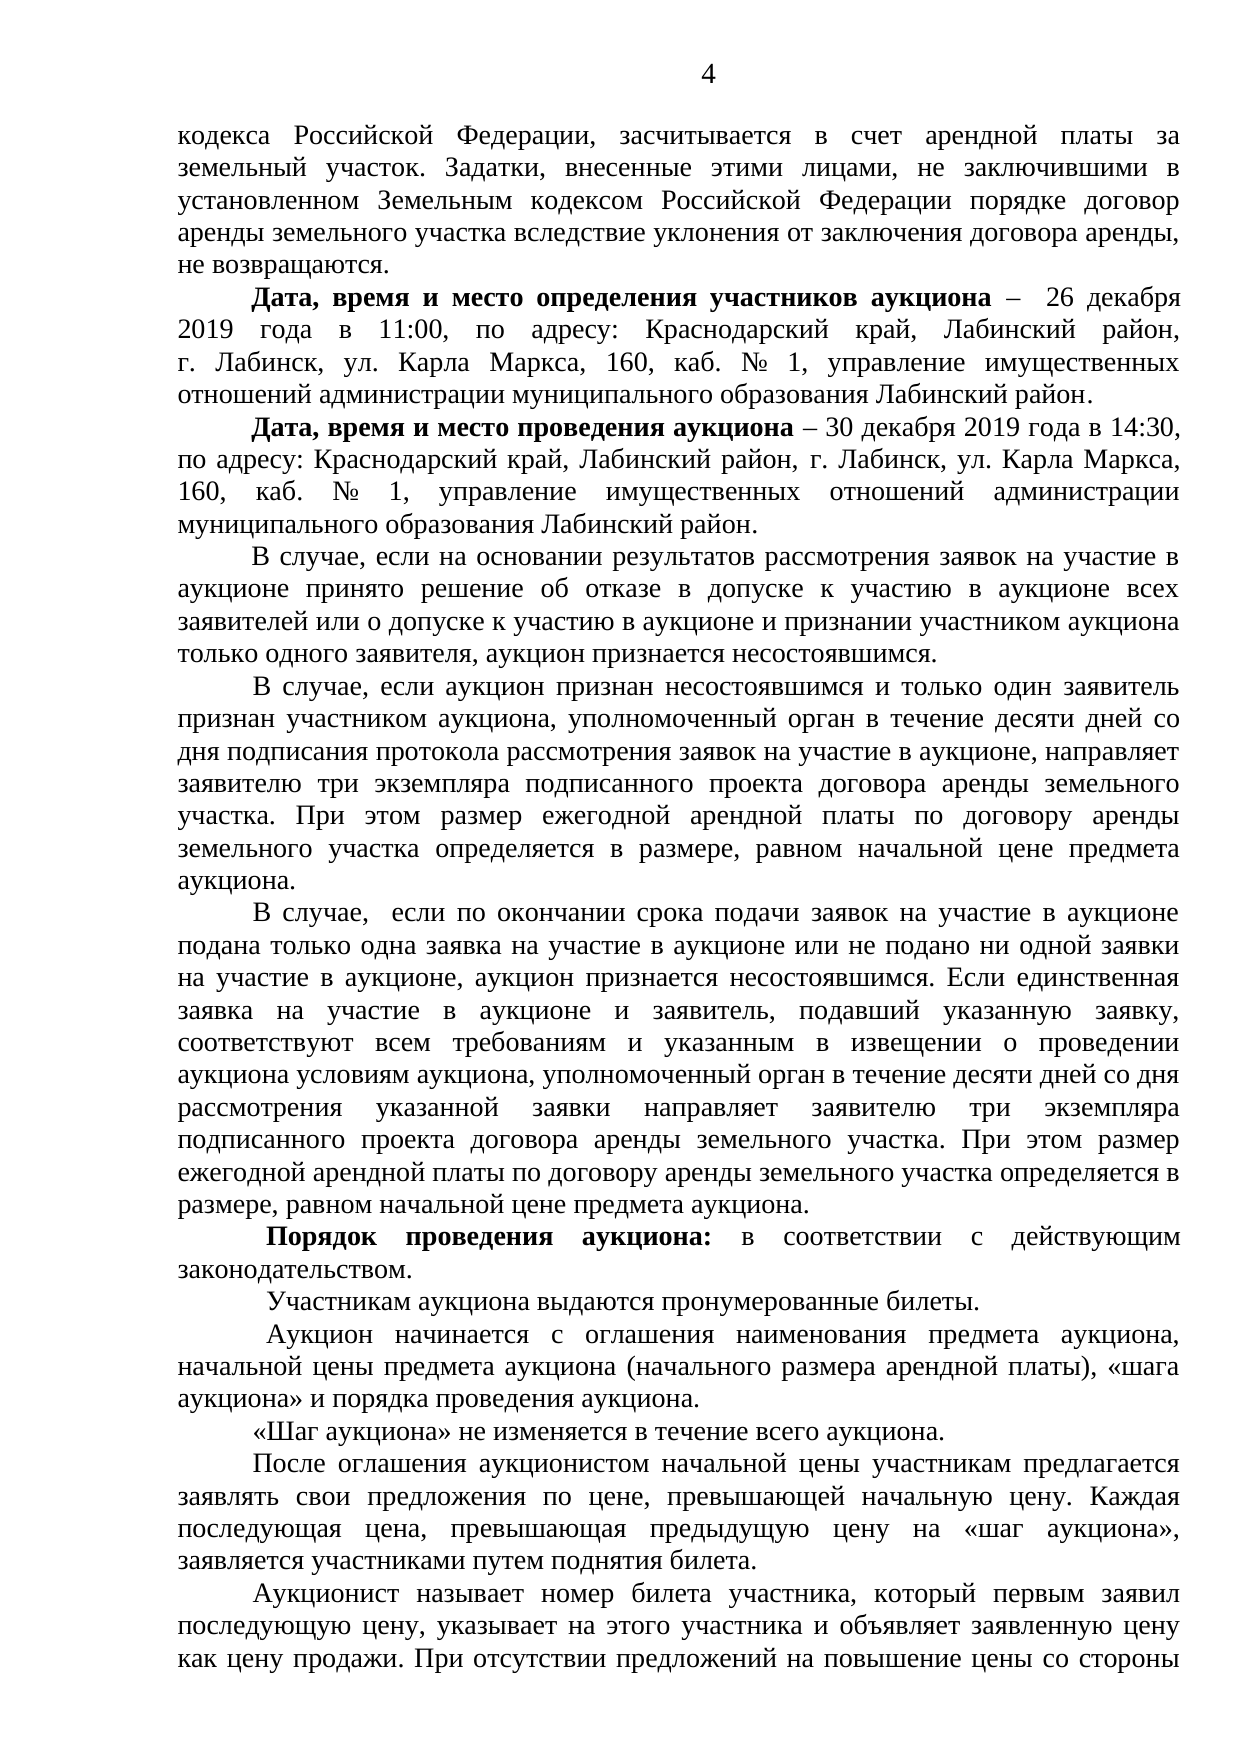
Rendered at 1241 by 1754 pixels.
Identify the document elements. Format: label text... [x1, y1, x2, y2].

text Порядок проведения аукциона: в соответствии с действующим законодательством. [177, 1219, 1181, 1284]
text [177, 118, 1181, 280]
text В случае, если аукцион признан несостоявшимся и только один заявитель признан участником аукциона, уполномоченный орган в течение десяти дней со дня подписания протокола рассмотрения заявок на участие в аукционе, направляет заявителю три экземпляра подписанного проекта договора аренды земельного участка. При этом размер ежегодной арендной платы по договору аренды земельного участка определяется в размере, равном начальной цене предмета аукциона. [177, 669, 1181, 896]
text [177, 1576, 1181, 1673]
text «Шаг аукциона» не изменяется в течение всего аукциона. [177, 1414, 1181, 1446]
text В случае, если по окончании срока подачи заявок на участие в аукционе подана только одна заявка на участие в аукционе или не подано ни одной заявки на участие в аукционе, аукцион признается несостоявшимся. Если единственная заявка на участие в аукционе и заявитель, подавший указанную заявку, соответствуют всем требованиям и указанным в извещении о проведении аукциона условиям аукциона, уполномоченный орган в течение десяти дней со дня рассмотрения указанной заявки направляет заявителю три экземпляра подписанного проекта договора аренды земельного участка. При этом размер ежегодной арендной платы по договору аренды земельного участка определяется в размере, равном начальной цене предмета аукциона. [177, 896, 1181, 1219]
text Аукцион начинается с оглашения наименования предмета аукциона, начальной цены предмета аукциона (начального размера арендной платы), «шага аукциона» и порядка проведения аукциона. [177, 1317, 1181, 1414]
text Участникам аукциона выдаются пронумерованные билеты. [177, 1284, 1181, 1317]
text После оглашения аукционистом начальной цены участникам предлагается заявлять свои предложения по цене, превышающей начальную цену. Каждая последующая цена, превышающая предыдущую цену на «шаг аукциона», заявляется участниками путем поднятия билета. [177, 1446, 1181, 1576]
text В случае, если на основании результатов рассмотрения заявок на участие в аукционе принято решение об отказе в допуске к участию в аукционе всех заявителей или о допуске к участию в аукционе и признании участником аукциона только одного заявителя, аукцион признается несостоявшимся. [177, 539, 1181, 669]
text Дата, время и место определения участников аукциона – 26 декабря 2019 года в 11:00, по адресу: Краснодарский край, Лабинский район, г. Лабинск, ул. Карла Маркса, 160, каб. № 1, управление имущественных отношений администрации муниципального образования Лабинский район. [177, 280, 1181, 409]
text Дата, время и место проведения аукциона – 30 декабря 2019 года в 14:30, по адресу: Краснодарский край, Лабинский район, г. Лабинск, ул. Карла Маркса, 160, каб. № 1, управление имущественных отношений администрации муниципального образования Лабинский район. [177, 409, 1181, 539]
